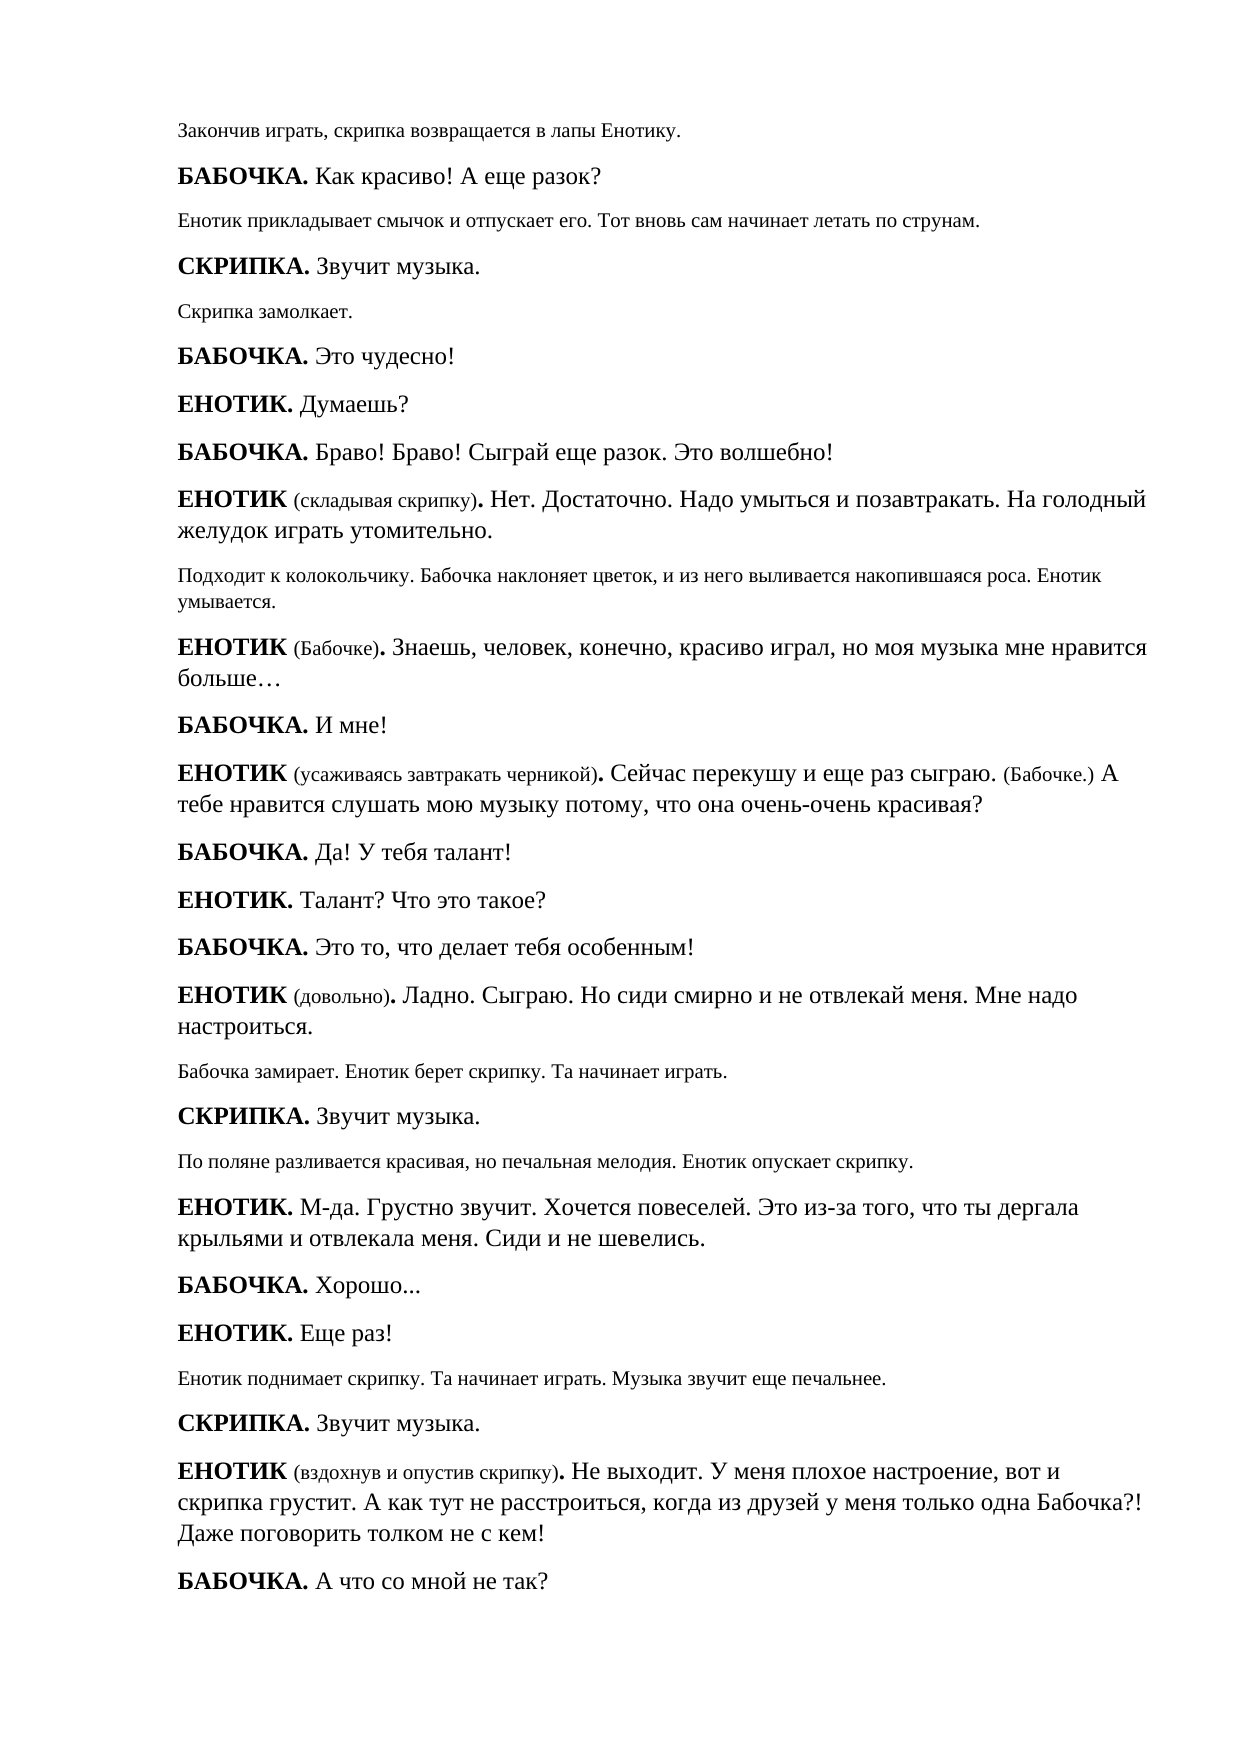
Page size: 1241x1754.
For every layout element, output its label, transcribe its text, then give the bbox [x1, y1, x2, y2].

text Подходит к колокольчику. Бабочка наклоняет цветок, и из него выливается накопившаяся роса. Енотик умывается. [177, 563, 1152, 613]
text ЕНОТИК (усаживаясь завтракать черникой). Сейчас перекушу и еще раз сыграю. (Бабочке.) А тебе нравится слушать мою музыку потому, что она очень-очень красивая? [177, 758, 1152, 818]
text СКРИПКА. Звучит музыка. [177, 1408, 1152, 1437]
text Скрипка замолкает. [177, 299, 1152, 323]
text ЕНОТИК (Бабочке). Знаешь, человек, конечно, красиво играл, но моя музыка мне нравится больше… [177, 632, 1152, 692]
text Бабочка замирает. Енотик берет скрипку. Та начинает играть. [177, 1059, 1152, 1083]
text ЕНОТИК (довольно). Ладно. Сыграю. Но сиди смирно и не отвлекай меня. Мне надо настроиться. [177, 980, 1152, 1040]
text БАБОЧКА. И мне! [177, 711, 1152, 739]
text ЕНОТИК. Думаешь? [177, 389, 1152, 418]
text ЕНОТИК. Еще раз! [177, 1318, 1152, 1347]
text ЕНОТИК. Талант? Что это такое? [177, 885, 1152, 913]
text Енотик прикладывает смычок и отпускает его. Тот вновь сам начинает летать по струнам. [177, 208, 1152, 232]
text БАБОЧКА. Хорошо... [177, 1271, 1152, 1299]
text БАБОЧКА. Да! У тебя талант! [177, 837, 1152, 866]
text По поляне разливается красивая, но печальная мелодия. Енотик опускает скрипку. [177, 1149, 1152, 1173]
text Закончив играть, скрипка возвращается в лапы Енотику. [177, 118, 1152, 142]
text БАБОЧКА. Как красиво! А еще разок? [177, 161, 1152, 189]
text СКРИПКА. Звучит музыка. [177, 1101, 1152, 1130]
text Енотик поднимает скрипку. Та начинает играть. Музыка звучит еще печальнее. [177, 1366, 1152, 1390]
text БАБОЧКА. Это то, что делает тебя особенным! [177, 932, 1152, 961]
text ЕНОТИК (вздохнув и опустив скрипку). Не выходит. У меня плохое настроение, вот и скрипка грустит. А как тут не расстроиться, когда из друзей у меня только одна Бабочка?! Даже поговорить толком не с кем! [177, 1456, 1152, 1547]
text СКРИПКА. Звучит музыка. [177, 251, 1152, 280]
text БАБОЧКА. Браво! Браво! Сыграй еще разок. Это волшебно! [177, 437, 1152, 466]
text БАБОЧКА. Это чудесно! [177, 341, 1152, 370]
text БАБОЧКА. А что со мной не так? [177, 1566, 1152, 1595]
text ЕНОТИК (складывая скрипку). Нет. Достаточно. Надо умыться и позавтракать. На голодный желудок играть утомительно. [177, 484, 1152, 544]
text ЕНОТИК. М-да. Грустно звучит. Хочется повеселей. Это из-за того, что ты дергала крыльями и отвлекала меня. Сиди и не шевелись. [177, 1192, 1152, 1252]
